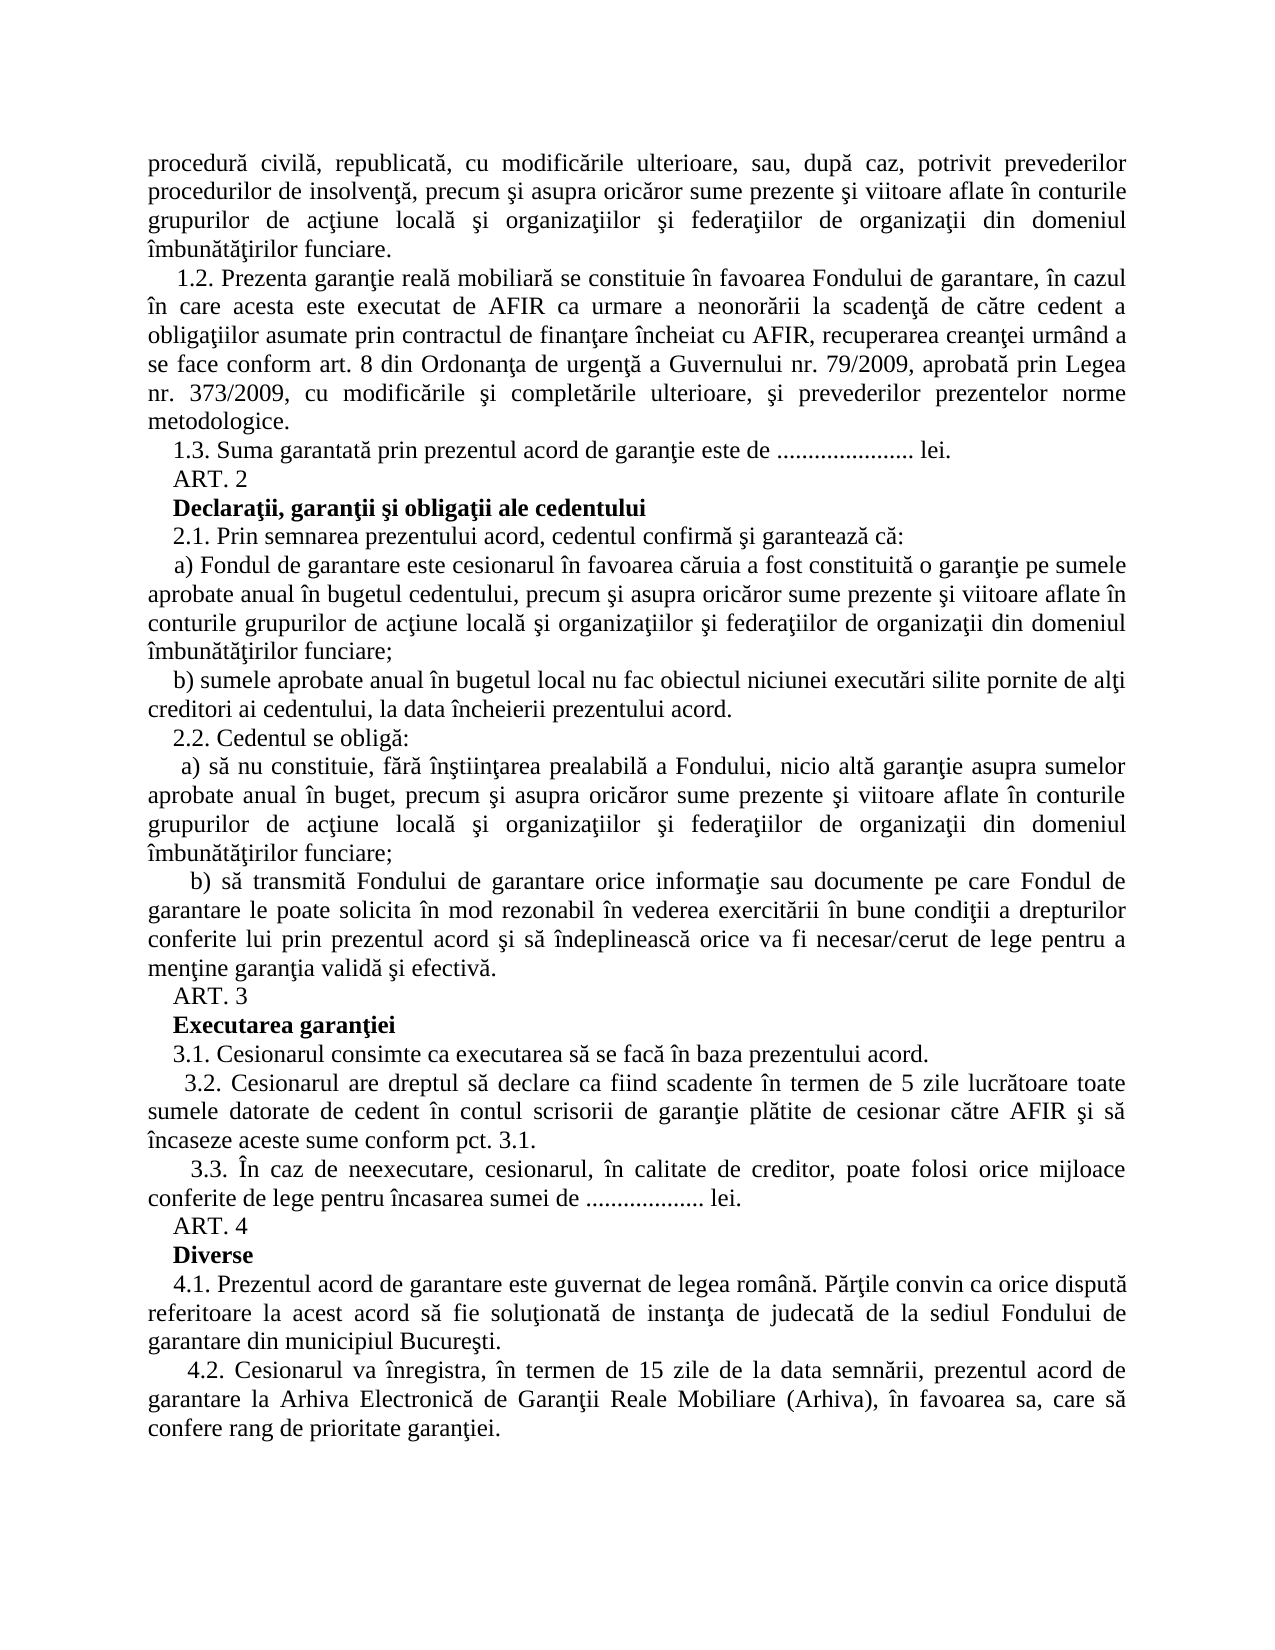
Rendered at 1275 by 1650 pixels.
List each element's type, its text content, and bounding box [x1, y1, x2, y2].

text Executarea garanţiei [148, 1010, 1127, 1039]
text 2.1. Prin semnarea prezentului acord, cedentul confirmă şi garantează că: [148, 521, 1127, 550]
text 3.3. În caz de neexecutare, cesionarul, în calitate de creditor, poate folosi orice mijloace conferite de lege pentru încasarea sumei de ................... lei. [148, 1154, 1127, 1211]
text 1.3. Suma garantată prin prezentul acord de garanţie este de ...................... lei. [148, 435, 1127, 464]
text a) să nu constituie, fără înştiinţarea prealabilă a Fondului, nicio altă garanţie asupra sumelor aprobate anual în buget, precum şi asupra oricăror sume prezente şi viitoare aflate în conturile grupurilor de acţiune locală şi organizaţiilor şi federaţiilor de organizaţii din domeniul îmbunătăţirilor funciare; [148, 751, 1127, 866]
text ART. 3 [148, 981, 1127, 1010]
text a) Fondul de garantare este cesionarul în favoarea căruia a fost constituită o garanţie pe sumele aprobate anual în bugetul cedentului, precum şi asupra oricăror sume prezente şi viitoare aflate în conturile grupurilor de acţiune locală şi organizaţiilor şi federaţiilor de organizaţii din domeniul îmbunătăţirilor funciare; [148, 550, 1127, 665]
text b) să transmită Fondului de garantare orice informaţie sau documente pe care Fondul de garantare le poate solicita în mod rezonabil în vederea exercitării în bune condiţii a drepturilor conferite lui prin prezentul acord şi să îndeplinească orice va fi necesar/cerut de lege pentru a menţine garanţia validă şi efectivă. [148, 866, 1127, 981]
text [148, 148, 1127, 263]
text 3.1. Cesionarul consimte ca executarea să se facă în baza prezentului acord. [148, 1039, 1127, 1068]
text b) sumele aprobate anual în bugetul local nu fac obiectul niciunei executări silite pornite de alţi creditori ai cedentului, la data încheierii prezentului acord. [148, 665, 1127, 723]
text 1.2. Prezenta garanţie reală mobiliară se constituie în favoarea Fondului de garantare, în cazul în care acesta este executat de AFIR ca urmare a neonorării la scadenţă de către cedent a obligaţiilor asumate prin contractul de finanţare încheiat cu AFIR, recuperarea creanţei urmând a se face conform art. 8 din Ordonanţa de urgenţă a Guvernului nr. 79/2009, aprobată prin Legea nr. 373/2009, cu modificările şi completările ulterioare, şi prevederilor prezentelor norme metodologice. [148, 263, 1127, 435]
text 4.2. Cesionarul va înregistra, în termen de 15 zile de la data semnării, prezentul acord de garantare la Arhiva Electronică de Garanţii Reale Mobiliare (Arhiva), în favoarea sa, care să confere rang de prioritate garanţiei. [148, 1355, 1127, 1441]
text 2.2. Cedentul se obligă: [148, 723, 1127, 751]
text ART. 2 [148, 464, 1127, 493]
text Diverse [148, 1240, 1127, 1269]
text 4.1. Prezentul acord de garantare este guvernat de legea română. Părţile convin ca orice dispută referitoare la acest acord să fie soluţionată de instanţa de judecată de la sediul Fondului de garantare din municipiul Bucureşti. [148, 1269, 1127, 1355]
text 3.2. Cesionarul are dreptul să declare ca fiind scadente în termen de 5 zile lucrătoare toate sumele datorate de cedent în contul scrisorii de garanţie plătite de cesionar către AFIR şi să încaseze aceste sume conform pct. 3.1. [148, 1068, 1127, 1154]
text ART. 4 [148, 1211, 1127, 1240]
text Declaraţii, garanţii şi obligaţii ale cedentului [148, 493, 1127, 521]
